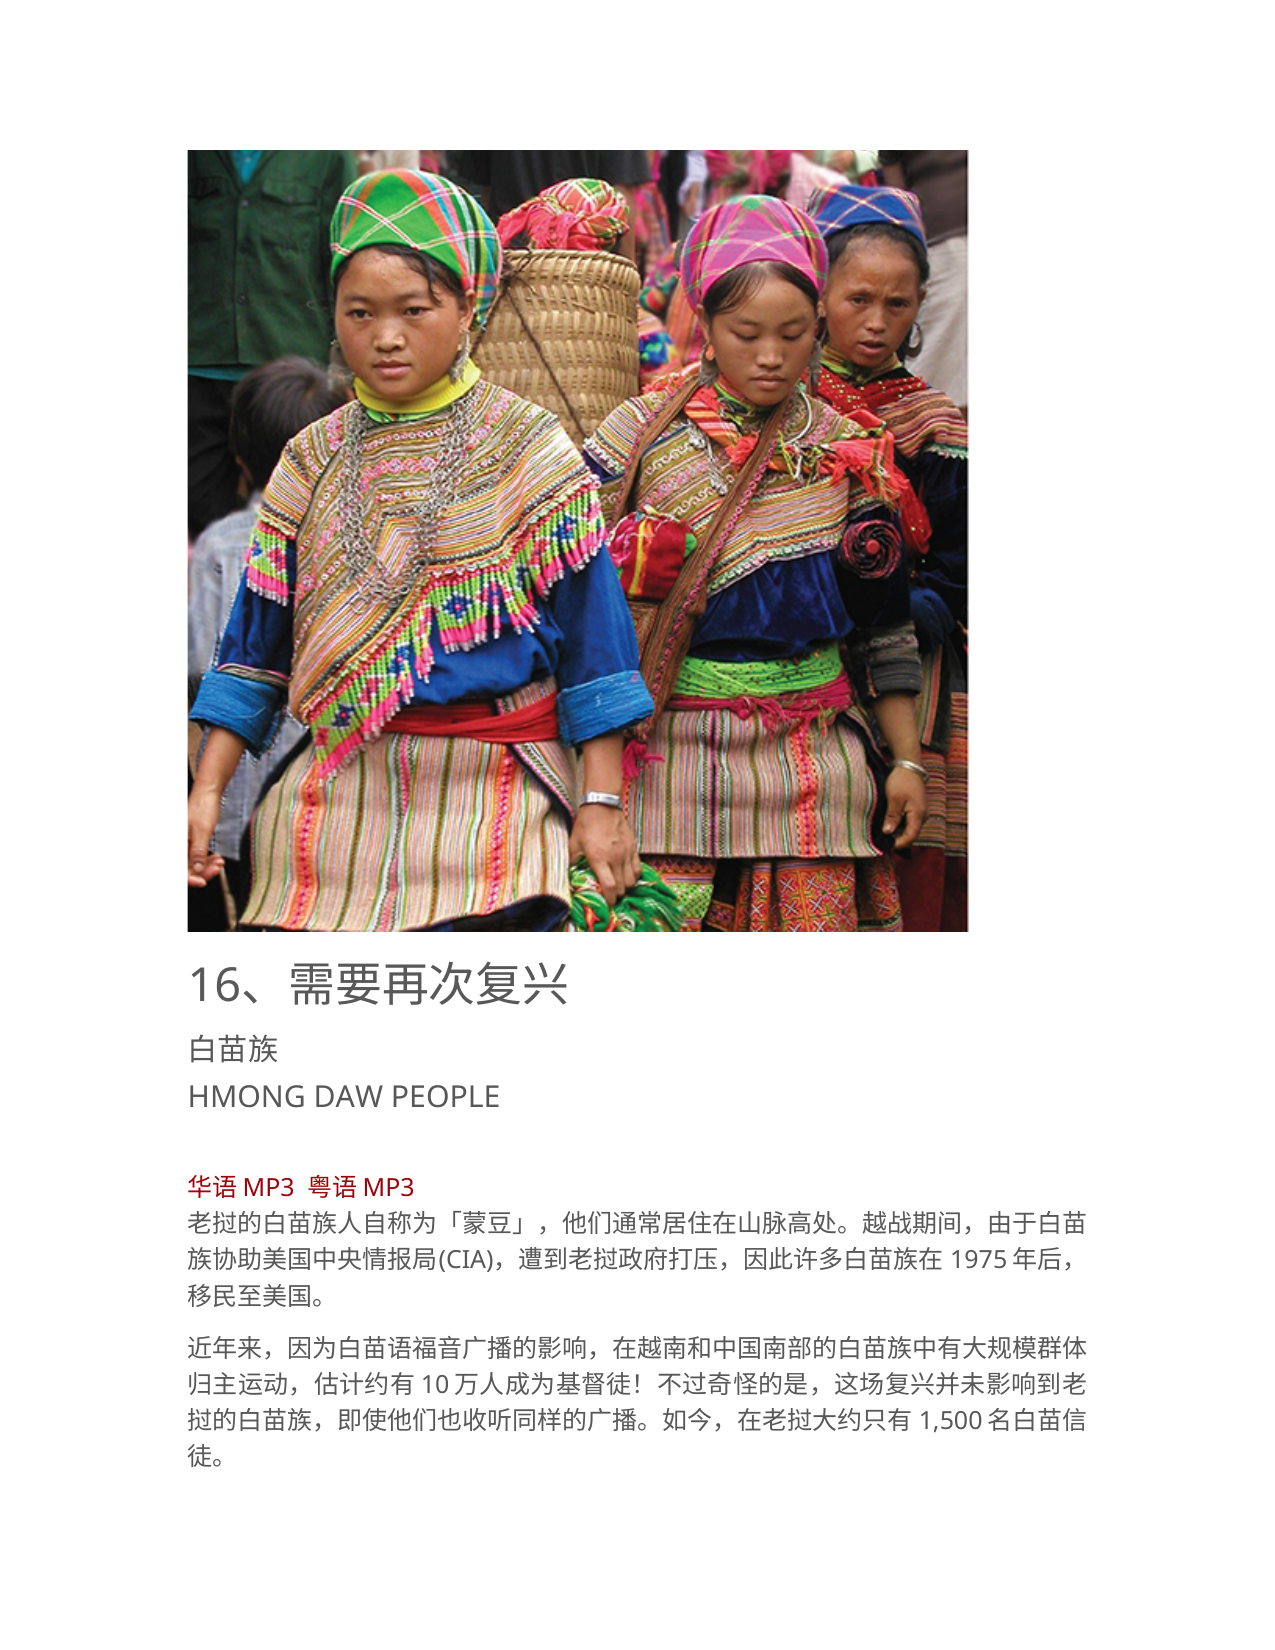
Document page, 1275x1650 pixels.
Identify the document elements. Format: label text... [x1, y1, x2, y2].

text 近年来，因为白苗语福音广播的影响，在越南和中国南部的白苗族中有大规模群体归主运动，估计约有10万人成为基督徒！不过奇怪的是，这场复兴并未影响到老挝的白苗族，即使他们也收听同样的广播。如今，在老挝大约只有1,500名白苗信徒。 [187, 1328, 1087, 1473]
text 16、需要再次复兴 [187, 947, 1087, 1015]
picture [187, 150, 969, 932]
text 华语MP3 粤语MP3 [187, 1167, 1087, 1204]
text 老挝的白苗族人自称为「蒙豆」，他们通常居住在山脉高处。越战期间，由于白苗族协助美国中央情报局(CIA)，遭到老挝政府打压，因此许多白苗族在1975年后，移民至美国。 [187, 1204, 1087, 1312]
text 白苗族 HMONG DAW PEOPLE [187, 1023, 1087, 1116]
